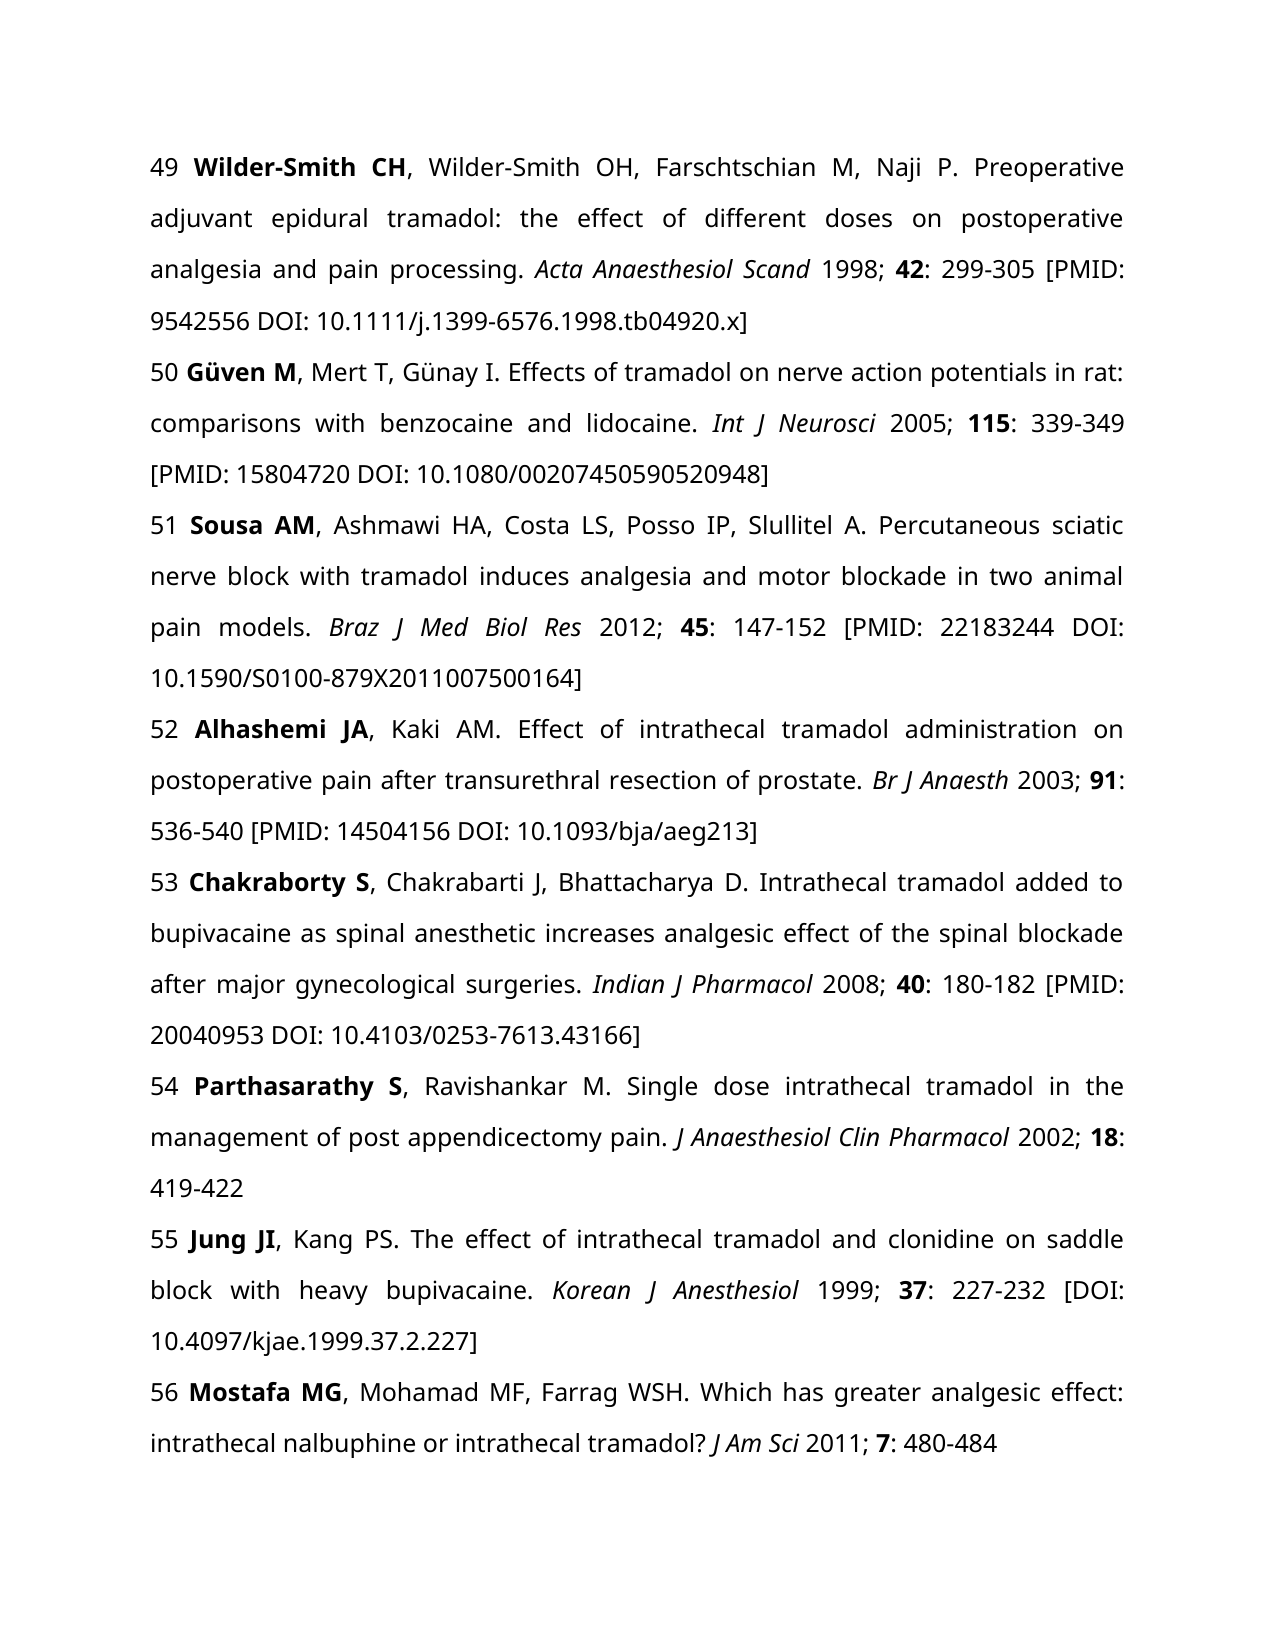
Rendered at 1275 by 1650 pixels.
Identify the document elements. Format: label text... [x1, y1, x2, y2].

text 51 Sousa AM, Ashmawi HA, Costa LS, Posso IP, Slullitel A. Percutaneous sciatic nerve block with tramadol induces analgesia and motor blockade in two animal pain models. Braz J Med Biol Res 2012; 45: 147-152 [PMID: 22183244 DOI: 10.1590/S0100-879X2011007500164] [150, 507, 1125, 694]
text 53 Chakraborty S, Chakrabarti J, Bhattacharya D. Intrathecal tramadol added to bupivacaine as spinal anesthetic increases analgesic effect of the spinal blockade after major gynecological surgeries. Indian J Pharmacol 2008; 40: 180-182 [PMID: 20040953 DOI: 10.4103/0253-7613.43166] [150, 864, 1125, 1052]
text 50 Güven M, Mert T, Günay I. Effects of tramadol on nerve action potentials in rat: comparisons with benzocaine and lidocaine. Int J Neurosci 2005; 115: 339-349 [PMID: 15804720 DOI: 10.1080/00207450590520948] [150, 354, 1125, 490]
text 56 Mostafa MG, Mohamad MF, Farrag WSH. Which has greater analgesic effect: intrathecal nalbuphine or intrathecal tramadol? J Am Sci 2011; 7: 480-484 [150, 1375, 1125, 1460]
text 52 Alhashemi JA, Kaki AM. Effect of intrathecal tramadol administration on postoperative pain after transurethral resection of prostate. Br J Anaesth 2003; 91: 536-540 [PMID: 14504156 DOI: 10.1093/bja/aeg213] [150, 711, 1125, 848]
text 54 Parthasarathy S, Ravishankar M. Single dose intrathecal tramadol in the management of post appendicectomy pain. J Anaesthesiol Clin Pharmacol 2002; 18: 419-422 [150, 1069, 1125, 1205]
text 49 Wilder-Smith CH, Wilder-Smith OH, Farschtschian M, Naji P. Preoperative adjuvant epidural tramadol: the effect of different doses on postoperative analgesia and pain processing. Acta Anaesthesiol Scand 1998; 42: 299-305 [PMID: 9542556 DOI: 10.1111/j.1399-6576.1998.tb04920.x] [150, 150, 1125, 337]
text 55 Jung JI, Kang PS. The effect of intrathecal tramadol and clonidine on saddle block with heavy bupivacaine. Korean J Anesthesiol 1999; 37: 227-232 [DOI: 10.4097/kjae.1999.37.2.227] [150, 1222, 1125, 1358]
